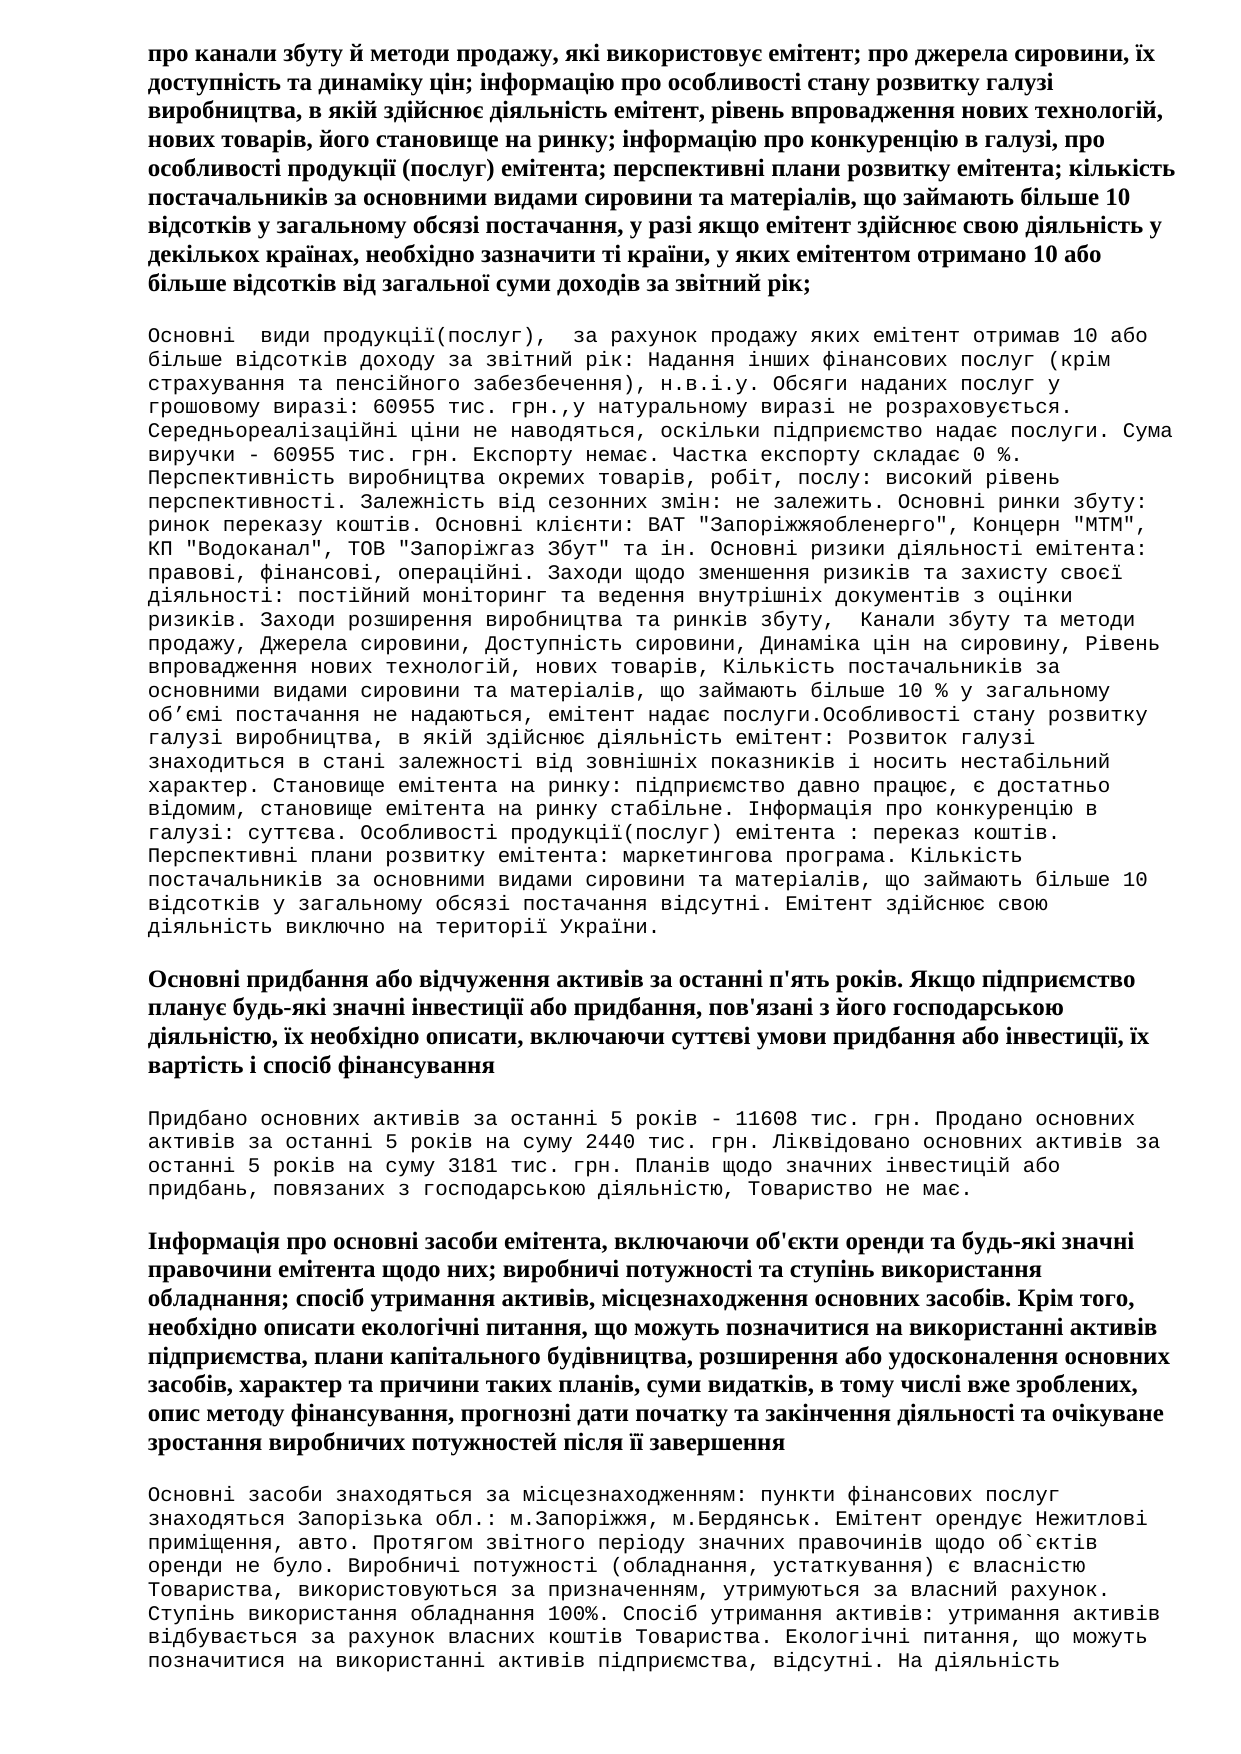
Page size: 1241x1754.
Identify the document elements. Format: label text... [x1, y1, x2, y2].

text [148, 1484, 1181, 1674]
text Інформація про основні засоби емітента, включаючи об'єкти оренди та будь-які значні правочини емітента щодо них; виробничі потужності та ступінь використання обладнання; спосіб утримання активів, місцезнаходження основних засобів. Крім того, необхідно описати екологічні питання, що можуть позначитися на використанні активів підприємства, плани капітального будівництва, розширення або удосконалення основних засобів, характер та причини таких планів, суми видатків, в тому числі вже зроблених, опис методу фінансування, прогнозні дати початку та закінчення діяльності та очікуване зростання виробничих потужностей після її завершення [148, 1226, 1181, 1456]
text Придбано основних активів за останні 5 років - 11608 тис. грн. Продано основних активiв за останнi 5 рокiв на суму 2440 тис. грн. Лiквiдовано основних активiв за останнi 5 рокiв на суму 3181 тис. грн. Планiв щодо значних iнвестицiй або придбань, повязаних з господарською дiяльнiстю, Товариство не має. [148, 1107, 1181, 1202]
text Основні види продукції(послуг), за рахунок продажу яких емітент отримав 10 або більше відсотків доходу за звітний рік: Надання інших фінансових послуг (крім страхування та пенсійного забезбечення), н.в.і.у. Обсяги наданих послуг у грошовому виразі: 60955 тис. грн.,у натуральному виразі не розраховується. Середньореалізаційні ціни не наводяться, оскільки підприємство надає послуги. Сума виручки - 60955 тис. грн. Експорту немає. Частка експорту складає 0 %. Перспективність виробництва окремих товарів, робіт, послу: високий рівень перспективності. Залежність від сезонних змін: не залежить. Основні ринки збуту: ринок переказу коштів. Основні клієнти: ВАТ "Запоріжжяобленерго", Концерн "МТМ", КП "Водоканал", ТОВ "Запоріжгаз Збут" та ін. Основні ризики діяльності емітента: правові, фінансові, операційні. Заходи щодо зменшення ризиків та захисту своєї діяльності: постійний моніторинг та ведення внутрішніх документів з оцінки ризиків. Заходи розширення виробництва та ринків збуту, Канали збуту та методи продажу, Джерела сировини, Доступність сировини, Динаміка цін на сировину, Рівень впровадження нових технологій, нових товарів, Кількість постачальників за основними видами сировини та матеріалів, що займають більше 10 % у загальному об’ємі постачання не надаються, емітент надає послуги.Особливості стану розвитку галузі виробництва, в якій здійснює діяльність емітент: Розвиток галузі знаходиться в стані залежності від зовнішніх показників і носить нестабільний характер. Становище емітента на ринку: підприємство давно працює, є достатньо відомим, становище емітента на ринку стабільне. Інформація про конкуренцію в галузі: суттєва. Особливості продукції(послуг) емітента : переказ коштів. Перспективні плани розвитку емітента: маркетингова програма. Кількість постачальників за основними видами сировини та матеріалів, що займають більше 10 відсотків у загальному обсязі постачання відсутні. Емітент здійснює свою діяльність виключно на території України. [148, 325, 1181, 940]
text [148, 38, 1181, 297]
text Основні придбання або відчуження активів за останні п'ять років. Якщо підприємство планує будь-які значні інвестиції або придбання, пов'язані з його господарською діяльністю, їх необхідно описати, включаючи суттєві умови придбання або інвестиції, їх вартість і спосіб фінансування [148, 964, 1181, 1079]
